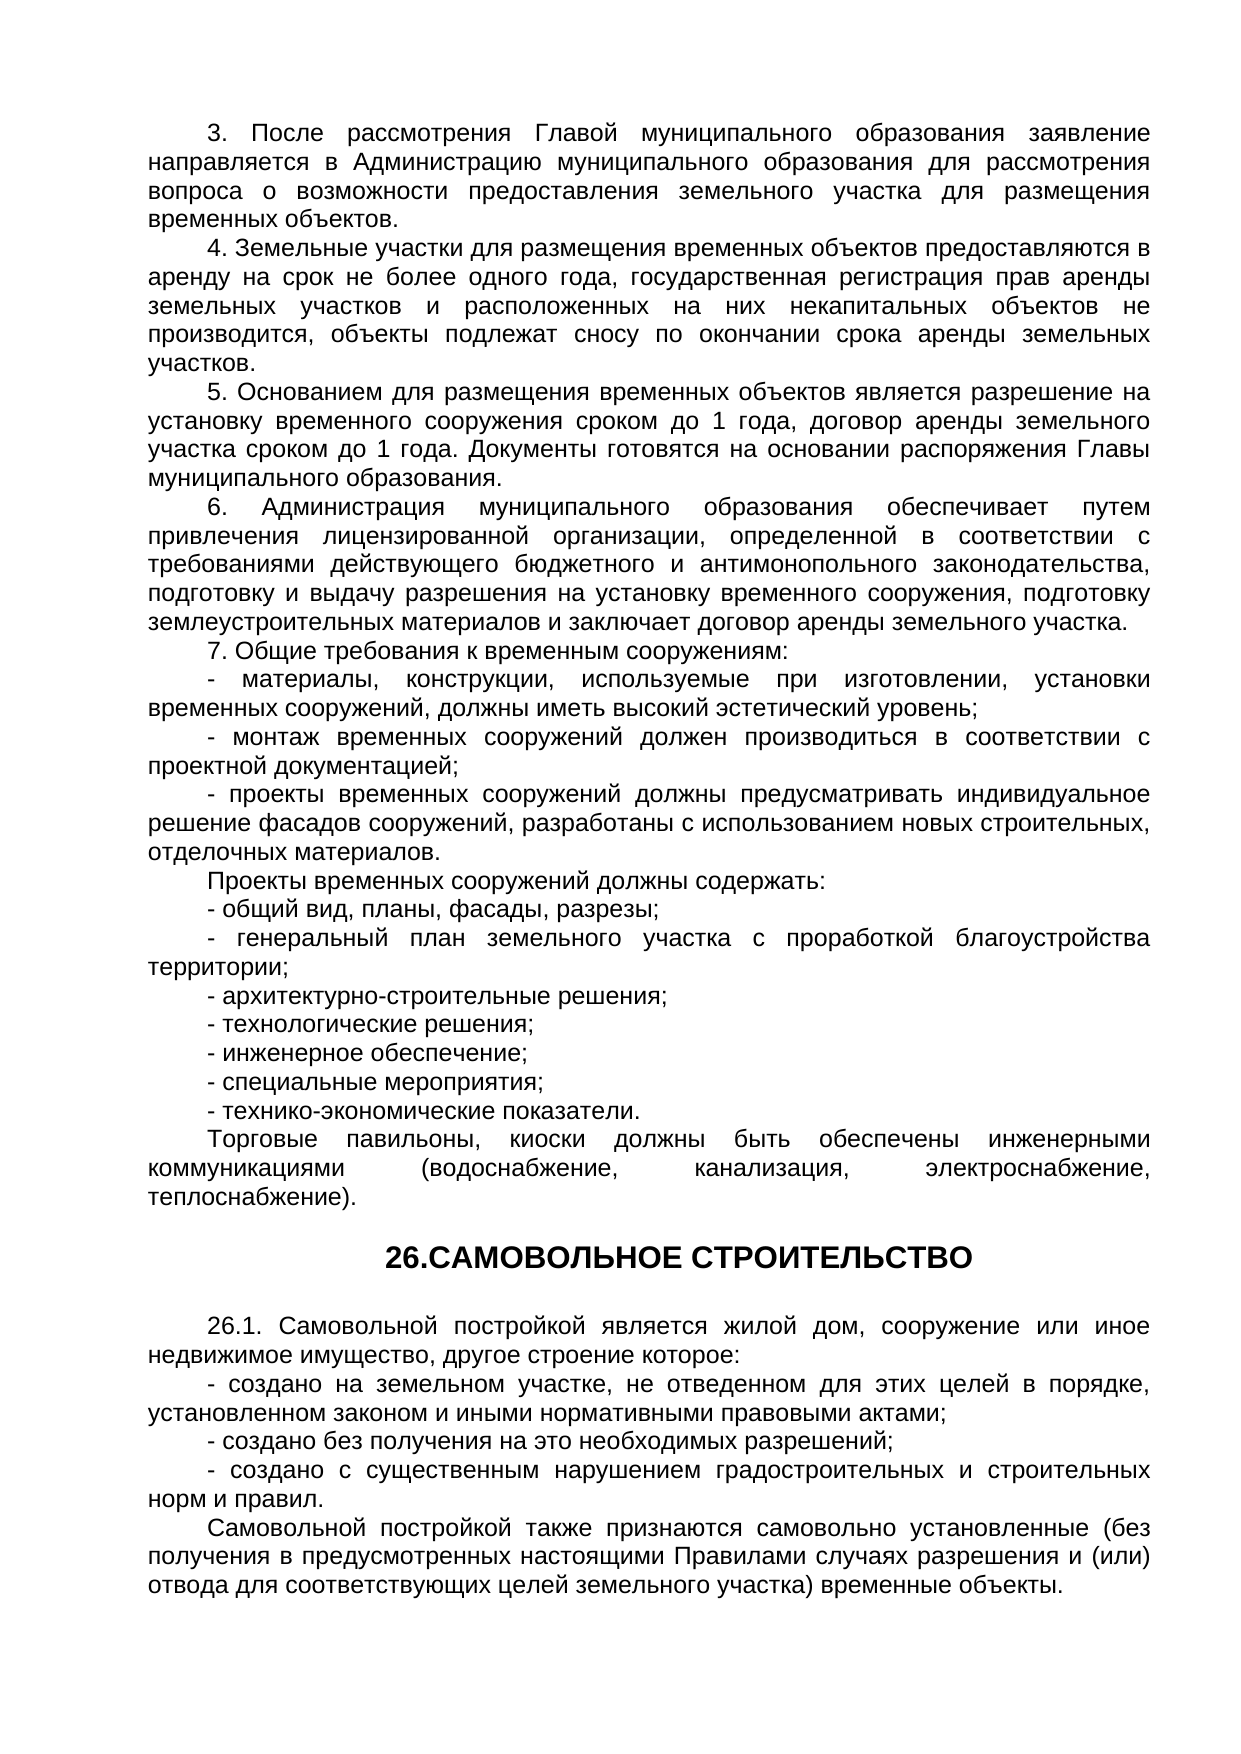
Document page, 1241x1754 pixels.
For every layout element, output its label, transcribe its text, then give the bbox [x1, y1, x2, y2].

text - архитектурно-строительные решения; [148, 981, 1152, 1009]
text - специальные мероприятия; [148, 1067, 1152, 1096]
text - создано на земельном участке, не отведенном для этих целей в порядке, установленном законом и иными нормативными правовыми актами; [148, 1369, 1152, 1426]
text 7. Общие требования к временным сооружениям: [148, 636, 1152, 664]
text - технико-экономические показатели. [148, 1096, 1152, 1124]
text - создано с существенным нарушением градостроительных и строительных норм и правил. [148, 1455, 1152, 1512]
text - генеральный план земельного участка с проработкой благоустройства территории; [148, 923, 1152, 981]
text - создано без получения на это необходимых разрешений; [148, 1426, 1152, 1455]
text Проекты временных сооружений должны содержать: [148, 866, 1152, 894]
text 26.САМОВОЛЬНОЕ СТРОИТЕЛЬСТВО [148, 1239, 1152, 1275]
text 26.1. Самовольной постройкой является жилой дом, сооружение или иное недвижимое имущество, другое строение которое: [148, 1311, 1152, 1369]
text - инженерное обеспечение; [148, 1038, 1152, 1067]
text - общий вид, планы, фасады, разрезы; [148, 894, 1152, 923]
text Торговые павильоны, киоски должны быть обеспечены инженерными коммуникациями (водоснабжение, канализация, электроснабжение, теплоснабжение). [148, 1124, 1152, 1211]
text - материалы, конструкции, используемые при изготовлении, установки временных сооружений, должны иметь высокий эстетический уровень; [148, 664, 1152, 722]
text 4. Земельные участки для размещения временных объектов предоставляются в аренду на срок не более одного года, государственная регистрация прав аренды земельных участков и расположенных на них некапитальных объектов не производится, объекты подлежат сносу по окончании срока аренды земельных участков. [148, 233, 1152, 377]
text 3. После рассмотрения Главой муниципального образования заявление направляется в Администрацию муниципального образования для рассмотрения вопроса о возможности предоставления земельного участка для размещения временных объектов. [148, 118, 1152, 233]
text 5. Основанием для размещения временных объектов является разрешение на установку временного сооружения сроком до 1 года, договор аренды земельного участка сроком до 1 года. Документы готовятся на основании распоряжения Главы муниципального образования. [148, 377, 1152, 492]
text - технологические решения; [148, 1009, 1152, 1038]
text - монтаж временных сооружений должен производиться в соответствии с проектной документацией; [148, 722, 1152, 779]
text - проекты временных сооружений должны предусматривать индивидуальное решение фасадов сооружений, разработаны с использованием новых строительных, отделочных материалов. [148, 779, 1152, 866]
text 6. Администрация муниципального образования обеспечивает путем привлечения лицензированной организации, определенной в соответствии с требованиями действующего бюджетного и антимонопольного законодательства, подготовку и выдачу разрешения на установку временного сооружения, подготовку землеустроительных материалов и заключает договор аренды земельного участка. [148, 492, 1152, 636]
text Самовольной постройкой также признаются самовольно установленные (без получения в предусмотренных настоящими Правилами случаях разрешения и (или) отвода для соответствующих целей земельного участка) временные объекты. [148, 1512, 1152, 1599]
